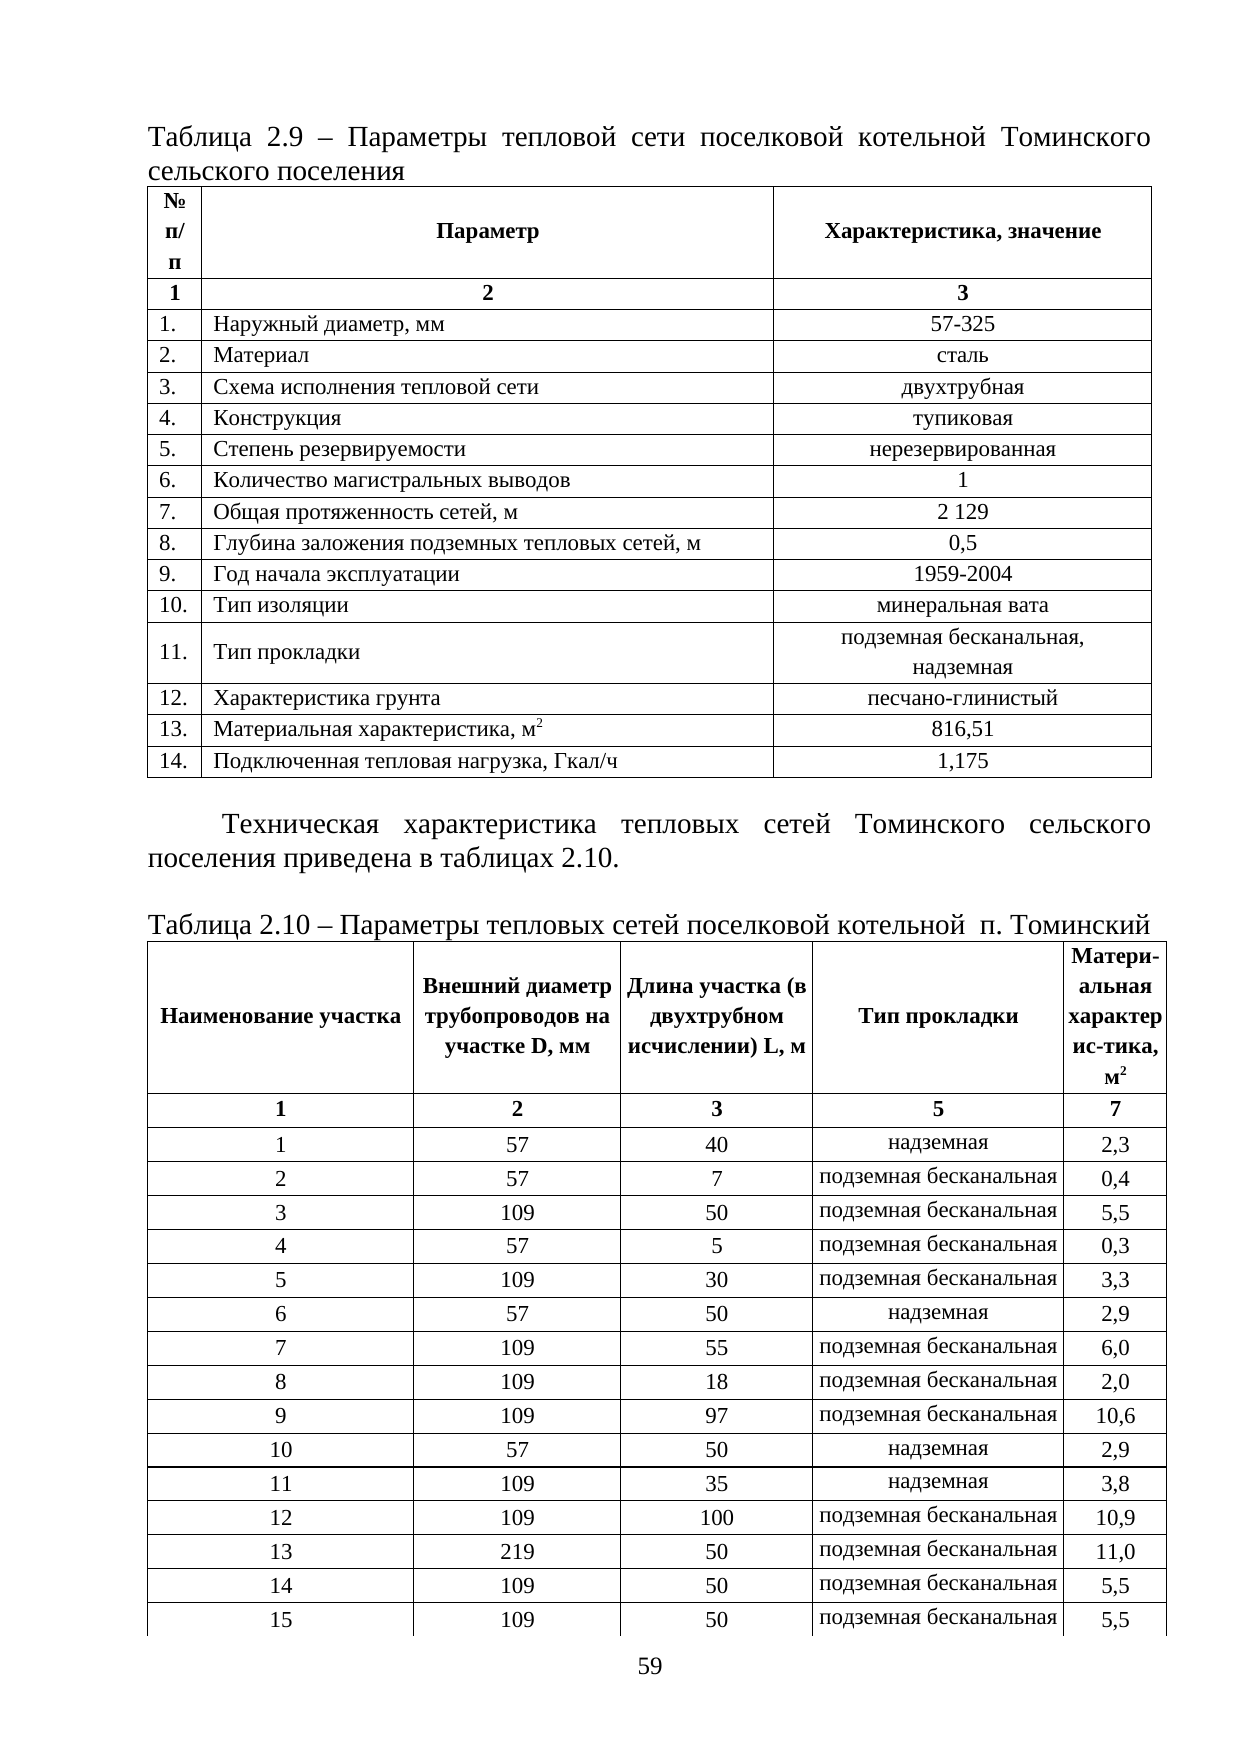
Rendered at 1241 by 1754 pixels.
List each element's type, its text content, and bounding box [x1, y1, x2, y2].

table_cell 50 [621, 1569, 812, 1602]
table_cell 1 [148, 1094, 413, 1127]
table_cell 10,6 [1064, 1400, 1166, 1432]
table_cell 1959-2004 [774, 560, 1151, 590]
table_cell подземная бесканальная [813, 1264, 1063, 1297]
table_cell 2 [148, 1162, 413, 1195]
table_cell [148, 466, 201, 497]
table_header Наименование участка [148, 942, 413, 1093]
table_cell минеральная вата [774, 591, 1151, 622]
table_cell 57 [414, 1230, 620, 1263]
table_cell 55 [621, 1332, 812, 1364]
table_cell 30 [621, 1264, 812, 1297]
table_cell 50 [621, 1196, 812, 1229]
table_cell песчано-глинистый [774, 684, 1151, 714]
table_cell сталь [774, 341, 1151, 372]
table_cell 8 [148, 1366, 413, 1398]
table_header Внешний диаметр трубопроводов на участке D, мм [414, 942, 620, 1093]
table_cell подземная бесканальная [813, 1196, 1063, 1229]
table_cell 18 [621, 1366, 812, 1398]
table_cell 7 [148, 1332, 413, 1364]
table_cell 5,5 [1064, 1603, 1166, 1636]
table_header Параметр [202, 187, 773, 278]
table_cell [148, 404, 201, 434]
table_cell [148, 310, 201, 340]
table_cell 57 [414, 1162, 620, 1195]
table_cell [148, 498, 201, 528]
table_cell 2 [202, 279, 773, 309]
text Таблица 2.10 – Параметры тепловых сетей поселковой котельной п. Томинский [148, 907, 1152, 941]
table_cell 4 [148, 1230, 413, 1263]
table_cell 109 [414, 1569, 620, 1602]
table_cell Общая протяженность сетей, м [202, 498, 773, 528]
table_cell [148, 560, 201, 590]
table_cell [148, 715, 201, 746]
table_cell Материальная характеристика, м2 [202, 715, 773, 746]
table_header Длина участка (в двухтрубном исчислении) L, м [621, 942, 812, 1093]
table_cell Характеристика грунта [202, 684, 773, 714]
table_header Тип прокладки [813, 942, 1063, 1093]
table_cell подземная бесканальная [813, 1162, 1063, 1195]
table_cell Конструкция [202, 404, 773, 434]
table_cell Тип изоляции [202, 591, 773, 622]
table_cell 5 [621, 1230, 812, 1263]
table_cell 1 [774, 466, 1151, 497]
table_cell 816,51 [774, 715, 1151, 746]
table_cell подземная бесканальная [813, 1569, 1063, 1602]
table_cell 109 [414, 1400, 620, 1432]
table_cell 109 [414, 1196, 620, 1229]
table_cell двухтрубная [774, 373, 1151, 403]
table_cell нерезервированная [774, 435, 1151, 465]
text Таблица 2.9 – Параметры тепловой сети поселковой котельной Томинского сельского поселения [148, 119, 1152, 186]
table_cell подземная бесканальная [813, 1400, 1063, 1432]
table_cell 9 [148, 1400, 413, 1432]
table_cell [148, 435, 201, 465]
table_cell 57-325 [774, 310, 1151, 340]
table_cell Год начала эксплуатации [202, 560, 773, 590]
table_cell Глубина заложения подземных тепловых сетей, м [202, 529, 773, 559]
table_cell надземная [813, 1468, 1063, 1500]
table_cell 57 [414, 1434, 620, 1466]
table_cell подземная бесканальная [813, 1332, 1063, 1364]
table_cell 15 [148, 1603, 413, 1636]
table_cell 11 [148, 1468, 413, 1500]
table_cell 14 [148, 1569, 413, 1602]
table_cell подземная бесканальная, надземная [774, 623, 1151, 683]
table_cell 5,5 [1064, 1196, 1166, 1229]
table_cell Подключенная тепловая нагрузка, Гкал/ч [202, 747, 773, 777]
table_cell Тип прокладки [202, 623, 773, 683]
table_cell 2,0 [1064, 1366, 1166, 1398]
table_cell надземная [813, 1298, 1063, 1331]
table_cell 3 [148, 1196, 413, 1229]
table_cell 6 [148, 1298, 413, 1331]
table_cell 3 [621, 1094, 812, 1127]
table_cell 1 [148, 1128, 413, 1161]
table_cell [148, 747, 201, 777]
table_cell 1 [148, 279, 201, 309]
table_cell 219 [414, 1535, 620, 1568]
table_cell 2,3 [1064, 1128, 1166, 1161]
table_cell 109 [414, 1366, 620, 1398]
table_cell 10 [148, 1434, 413, 1466]
table_cell 109 [414, 1332, 620, 1364]
table_cell 5 [813, 1094, 1063, 1127]
table_cell 3,8 [1064, 1468, 1166, 1500]
table_header Характеристика, значение [774, 187, 1151, 278]
table_cell подземная бесканальная [813, 1501, 1063, 1534]
table_cell 12 [148, 1501, 413, 1534]
table_cell 7 [621, 1162, 812, 1195]
table_cell 0,4 [1064, 1162, 1166, 1195]
table_cell 10,9 [1064, 1501, 1166, 1534]
table_cell Материал [202, 341, 773, 372]
table_cell 0,3 [1064, 1230, 1166, 1263]
table_cell 11,0 [1064, 1535, 1166, 1568]
table_cell 100 [621, 1501, 812, 1534]
table_cell 2 129 [774, 498, 1151, 528]
table_cell 50 [621, 1535, 812, 1568]
table_cell тупиковая [774, 404, 1151, 434]
table_cell 0,5 [774, 529, 1151, 559]
table_cell 109 [414, 1501, 620, 1534]
table_cell 57 [414, 1128, 620, 1161]
table_cell 7 [1064, 1094, 1166, 1127]
table_cell надземная [813, 1128, 1063, 1161]
table_cell 50 [621, 1298, 812, 1331]
table_cell [148, 341, 201, 372]
table_cell подземная бесканальная [813, 1535, 1063, 1568]
table_cell 50 [621, 1603, 812, 1636]
table_cell 57 [414, 1298, 620, 1331]
table_cell надземная [813, 1434, 1063, 1466]
table_header № п/п [148, 187, 201, 278]
table_cell 109 [414, 1603, 620, 1636]
table_cell подземная бесканальная [813, 1603, 1063, 1636]
table_cell [148, 684, 201, 714]
table_cell 109 [414, 1468, 620, 1500]
table_cell 2,9 [1064, 1298, 1166, 1331]
table_cell 5,5 [1064, 1569, 1166, 1602]
table_cell 5 [148, 1264, 413, 1297]
table_cell Наружный диаметр, мм [202, 310, 773, 340]
table_cell 109 [414, 1264, 620, 1297]
table_cell 3,3 [1064, 1264, 1166, 1297]
table_cell Схема исполнения тепловой сети [202, 373, 773, 403]
table_cell подземная бесканальная [813, 1230, 1063, 1263]
table_cell [148, 529, 201, 559]
table_cell 2,9 [1064, 1434, 1166, 1466]
table_cell 2 [414, 1094, 620, 1127]
table_cell 97 [621, 1400, 812, 1432]
table_cell [148, 373, 201, 403]
table_cell [148, 591, 201, 622]
table_cell подземная бесканальная [813, 1366, 1063, 1398]
table_cell 13 [148, 1535, 413, 1568]
table_cell Количество магистральных выводов [202, 466, 773, 497]
table_cell 40 [621, 1128, 812, 1161]
table_cell 1,175 [774, 747, 1151, 777]
table_cell Степень резервируемости [202, 435, 773, 465]
text Техническая характеристика тепловых сетей Томинского сельского поселения приведена в таблицах 2.10. [148, 807, 1152, 874]
table_cell 6,0 [1064, 1332, 1166, 1364]
table_cell 3 [774, 279, 1151, 309]
table_cell 50 [621, 1434, 812, 1466]
table_cell 35 [621, 1468, 812, 1500]
table_header Материальная характерис-тика, м2 [1064, 942, 1166, 1093]
table_cell [148, 623, 201, 683]
